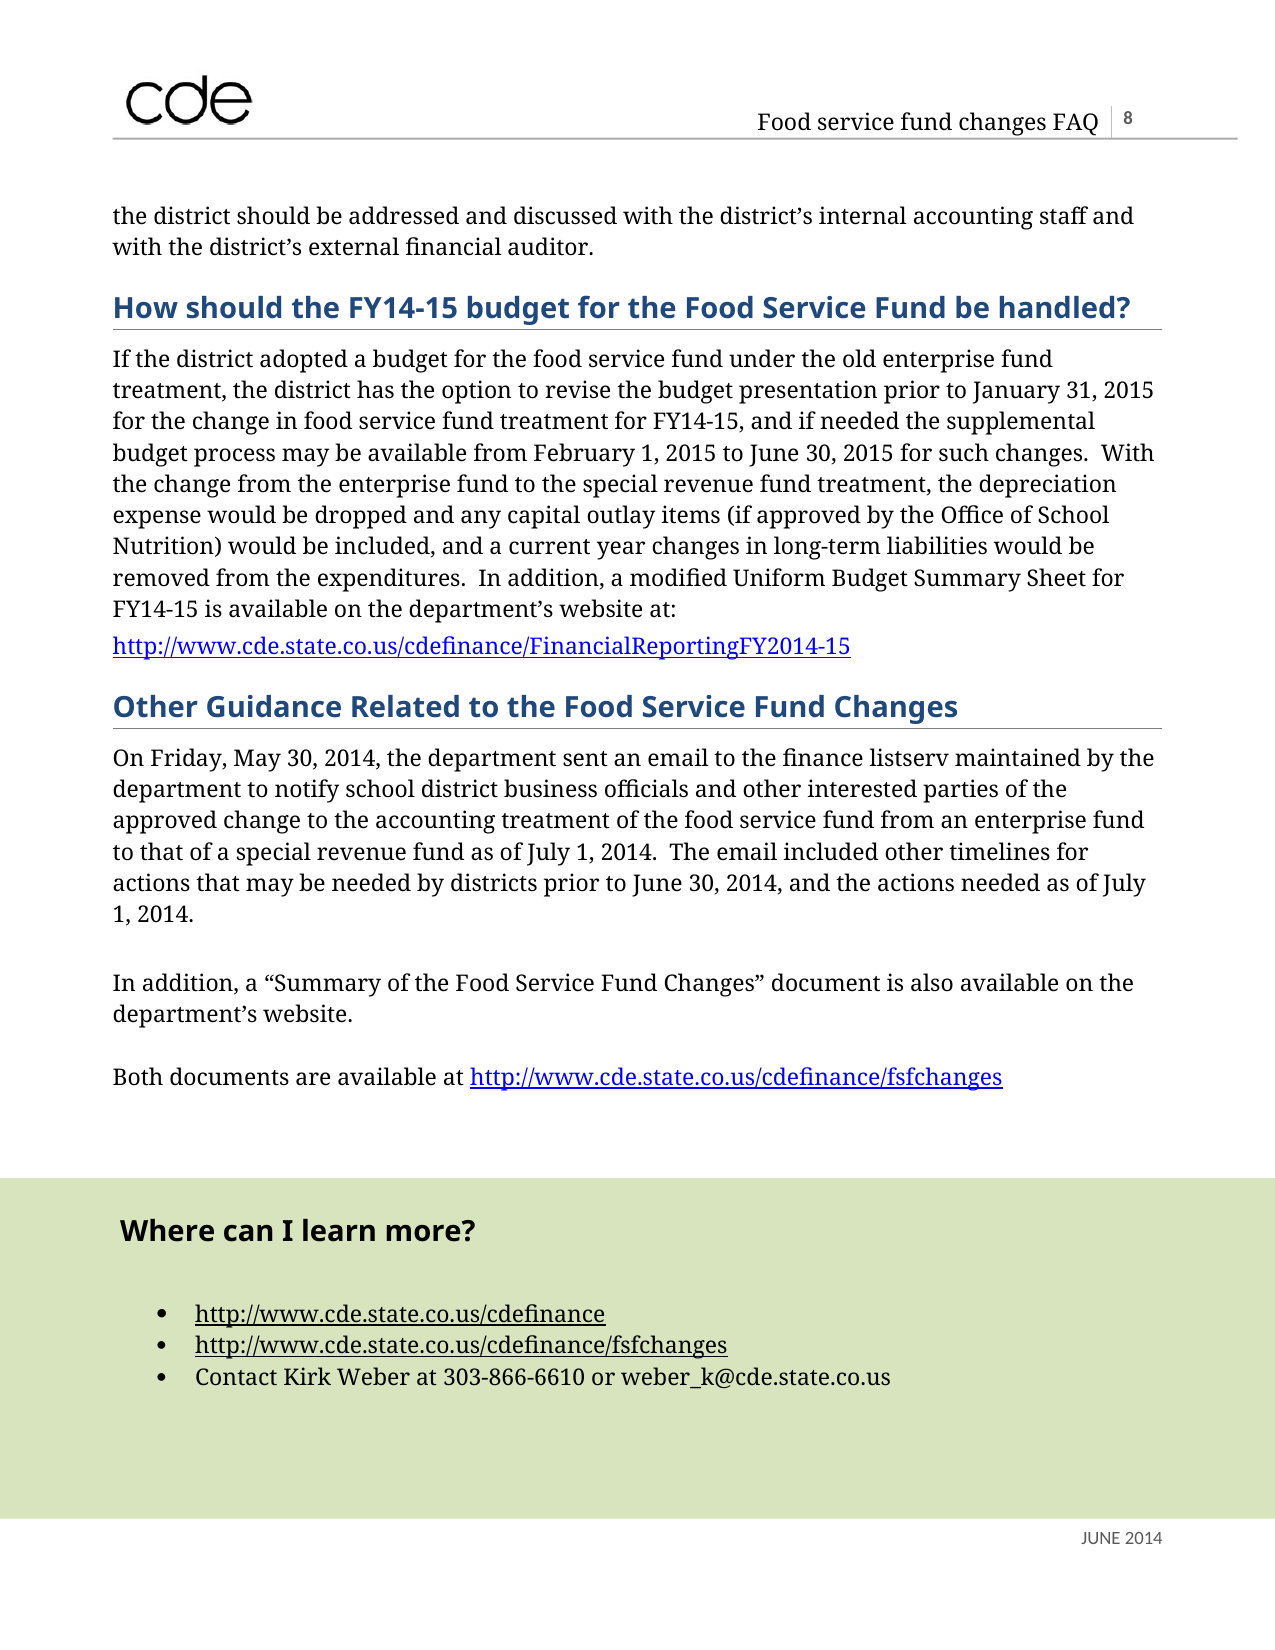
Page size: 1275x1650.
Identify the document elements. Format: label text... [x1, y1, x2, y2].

text http://www.cde.state.co.us/cdefinance/FinancialReportingFY2014-15 [112, 630, 1162, 662]
text If the district adopted a budget for the food service fund under the old enterprise fund treatment, the district has the option to revise the budget presentation prior to January 31, 2015 for the change in food service fund treatment for FY14-15, and if needed the supplemental budget process may be available from February 1, 2015 to June 30, 2015 for such changes. With the change from the enterprise fund to the special revenue fund treatment, the depreciation expense would be dropped and any capital outlay items (if approved by the Office of School Nutrition) would be included, and a current year changes in long-term liabilities would be removed from the expenditures. In addition, a modified Uniform Budget Summary Sheet for FY14-15 is available on the department’s website at: [112, 343, 1162, 624]
subtitle How should the FY14-15 budget for the Food Service Fund be handled? [112, 287, 1162, 330]
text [112, 200, 1162, 262]
subtitle Other Guidance Related to the Food Service Fund Changes [112, 687, 1162, 729]
text Both documents are available at http://www.cde.state.co.us/cdefinance/fsfchanges [112, 1061, 1162, 1092]
text On Friday, May 30, 2014, the department sent an email to the finance listserv maintained by the department to notify school district business officials and other interested parties of the approved change to the accounting treatment of the food service fund from an enterprise fund to that of a special revenue fund as of July 1, 2014. The email included other timelines for actions that may be needed by districts prior to June 30, 2014, and the actions needed as of July 1, 2014. [112, 742, 1162, 929]
picture [112, 69, 261, 130]
text In addition, a “Summary of the Food Service Fund Changes” document is also available on the department’s website. [112, 967, 1162, 1029]
